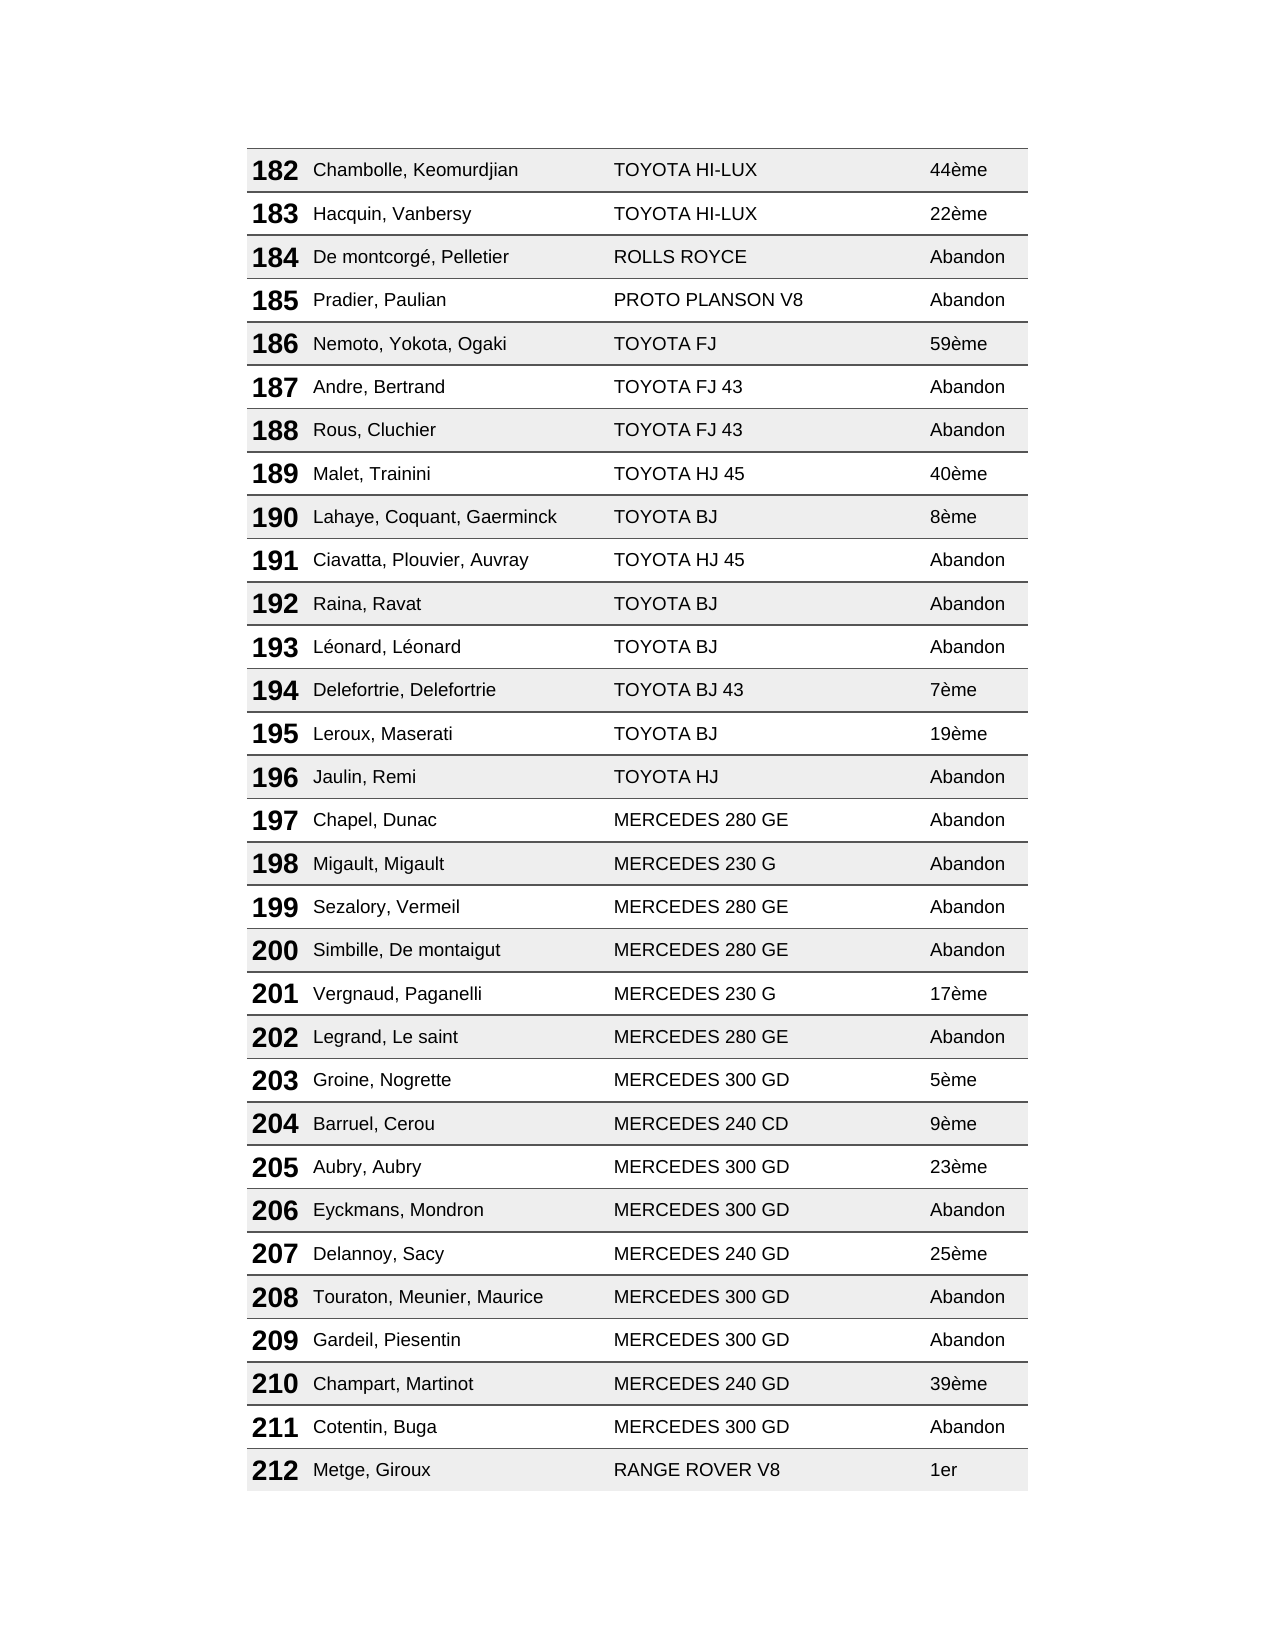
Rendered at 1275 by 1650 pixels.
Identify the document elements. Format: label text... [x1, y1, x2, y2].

table_cell TOYOTA BJ [609, 496, 925, 538]
table_cell [1017, 1319, 1028, 1361]
table_cell Abandon [925, 929, 1017, 971]
table_cell [1017, 409, 1028, 451]
table_cell 182 [247, 149, 308, 191]
table_cell 200 [247, 929, 308, 971]
table_cell [1017, 279, 1028, 321]
table_cell 202 [247, 1016, 308, 1058]
table_cell 183 [247, 193, 308, 234]
table_cell Touraton, Meunier, Maurice [308, 1276, 609, 1318]
table_cell [1017, 496, 1028, 538]
table_cell [1017, 886, 1028, 928]
table_cell [1017, 1016, 1028, 1058]
table_cell 8ème [925, 496, 1017, 538]
table_cell Abandon [925, 843, 1017, 884]
table_cell 44ème [925, 149, 1017, 191]
table_cell TOYOTA HJ 45 [609, 453, 925, 494]
table_cell [1017, 1103, 1028, 1144]
table_cell [1017, 583, 1028, 624]
table_cell Legrand, Le saint [308, 1016, 609, 1058]
table_cell [1017, 713, 1028, 754]
table_cell MERCEDES 230 G [609, 973, 925, 1014]
table_cell Chapel, Dunac [308, 799, 609, 841]
table_cell Abandon [925, 279, 1017, 321]
table_cell Léonard, Léonard [308, 626, 609, 668]
table_cell [1017, 149, 1028, 191]
table_cell 196 [247, 756, 308, 798]
table_cell 189 [247, 453, 308, 494]
table_cell MERCEDES 240 GD [609, 1233, 925, 1274]
table_cell Simbille, De montaigut [308, 929, 609, 971]
table_cell 201 [247, 973, 308, 1014]
table_cell 184 [247, 236, 308, 278]
table_cell 204 [247, 1103, 308, 1144]
table_cell Barruel, Cerou [308, 1103, 609, 1144]
table_cell 40ème [925, 453, 1017, 494]
table_cell MERCEDES 300 GD [609, 1406, 925, 1448]
table_cell Abandon [925, 1406, 1017, 1448]
table_cell [1017, 1189, 1028, 1231]
table_cell TOYOTA BJ [609, 626, 925, 668]
table_cell TOYOTA BJ [609, 583, 925, 624]
table_cell RANGE ROVER V8 [609, 1449, 925, 1491]
table_cell MERCEDES 280 GE [609, 929, 925, 971]
table_cell Migault, Migault [308, 843, 609, 884]
table_cell De montcorgé, Pelletier [308, 236, 609, 278]
table_cell MERCEDES 240 CD [609, 1103, 925, 1144]
table_cell 1er [925, 1449, 1017, 1491]
table_cell TOYOTA BJ [609, 713, 925, 754]
table_cell 198 [247, 843, 308, 884]
table_cell Abandon [925, 409, 1017, 451]
table_cell 188 [247, 409, 308, 451]
table_cell Pradier, Paulian [308, 279, 609, 321]
table_cell Chambolle, Keomurdjian [308, 149, 609, 191]
table_cell 17ème [925, 973, 1017, 1014]
table_cell [1017, 626, 1028, 668]
table_cell 192 [247, 583, 308, 624]
table_cell [1017, 1363, 1028, 1404]
table_cell MERCEDES 300 GD [609, 1059, 925, 1101]
table_cell TOYOTA HJ 45 [609, 539, 925, 581]
table_cell TOYOTA FJ 43 [609, 409, 925, 451]
table_cell [1017, 453, 1028, 494]
table_cell Ciavatta, Plouvier, Auvray [308, 539, 609, 581]
table_cell Abandon [925, 583, 1017, 624]
table_cell [1017, 799, 1028, 841]
table_cell 194 [247, 669, 308, 711]
table_cell Delannoy, Sacy [308, 1233, 609, 1274]
table_cell [1017, 1059, 1028, 1101]
table_cell PROTO PLANSON V8 [609, 279, 925, 321]
table_cell [1017, 366, 1028, 408]
table_cell [1017, 843, 1028, 884]
table_cell Lahaye, Coquant, Gaerminck [308, 496, 609, 538]
table_cell ROLLS ROYCE [609, 236, 925, 278]
table_cell 212 [247, 1449, 308, 1491]
table_cell MERCEDES 300 GD [609, 1276, 925, 1318]
table_cell Sezalory, Vermeil [308, 886, 609, 928]
table_cell Abandon [925, 756, 1017, 798]
table_cell 5ème [925, 1059, 1017, 1101]
table_cell Abandon [925, 799, 1017, 841]
table_cell Abandon [925, 886, 1017, 928]
table_cell [1017, 539, 1028, 581]
table_cell 199 [247, 886, 308, 928]
table_cell Gardeil, Piesentin [308, 1319, 609, 1361]
table_cell Abandon [925, 236, 1017, 278]
table_cell TOYOTA FJ 43 [609, 366, 925, 408]
table_cell TOYOTA HI-LUX [609, 193, 925, 234]
table_cell [1017, 1233, 1028, 1274]
table_cell 187 [247, 366, 308, 408]
table_cell 59ème [925, 323, 1017, 364]
table_cell 186 [247, 323, 308, 364]
table_cell [1017, 929, 1028, 971]
table_cell 193 [247, 626, 308, 668]
table_cell 210 [247, 1363, 308, 1404]
table_cell TOYOTA FJ [609, 323, 925, 364]
table_cell Delefortrie, Delefortrie [308, 669, 609, 711]
table_cell 211 [247, 1406, 308, 1448]
table_cell [1017, 193, 1028, 234]
table_cell Abandon [925, 1189, 1017, 1231]
table_cell MERCEDES 300 GD [609, 1319, 925, 1361]
table_cell 207 [247, 1233, 308, 1274]
table_cell Metge, Giroux [308, 1449, 609, 1491]
table_cell Cotentin, Buga [308, 1406, 609, 1448]
table_cell Hacquin, Vanbersy [308, 193, 609, 234]
table_cell Leroux, Maserati [308, 713, 609, 754]
table_cell MERCEDES 300 GD [609, 1146, 925, 1188]
table_cell [1017, 1449, 1028, 1491]
table_cell Abandon [925, 1016, 1017, 1058]
table_cell Raina, Ravat [308, 583, 609, 624]
table_cell Aubry, Aubry [308, 1146, 609, 1188]
table_cell 25ème [925, 1233, 1017, 1274]
table_cell MERCEDES 280 GE [609, 799, 925, 841]
table_cell [1017, 669, 1028, 711]
table_cell 195 [247, 713, 308, 754]
table_cell MERCEDES 300 GD [609, 1189, 925, 1231]
table_cell Abandon [925, 366, 1017, 408]
table_cell TOYOTA HI-LUX [609, 149, 925, 191]
table_cell [1017, 1146, 1028, 1188]
table_cell 23ème [925, 1146, 1017, 1188]
table_cell Abandon [925, 626, 1017, 668]
table_cell 203 [247, 1059, 308, 1101]
table_cell 39ème [925, 1363, 1017, 1404]
table_cell 7ème [925, 669, 1017, 711]
table_cell Nemoto, Yokota, Ogaki [308, 323, 609, 364]
table_cell 9ème [925, 1103, 1017, 1144]
table_cell [1017, 236, 1028, 278]
table_cell 19ème [925, 713, 1017, 754]
table_cell 208 [247, 1276, 308, 1318]
table_cell [1017, 1406, 1028, 1448]
table_cell TOYOTA HJ [609, 756, 925, 798]
table_cell 190 [247, 496, 308, 538]
table_cell Malet, Trainini [308, 453, 609, 494]
table_cell Vergnaud, Paganelli [308, 973, 609, 1014]
table_cell [1017, 323, 1028, 364]
table_cell 206 [247, 1189, 308, 1231]
table_cell 22ème [925, 193, 1017, 234]
table_cell Rous, Cluchier [308, 409, 609, 451]
table_cell 209 [247, 1319, 308, 1361]
table_cell TOYOTA BJ 43 [609, 669, 925, 711]
table_cell [1017, 973, 1028, 1014]
table_cell 197 [247, 799, 308, 841]
table_cell Abandon [925, 1276, 1017, 1318]
table_cell [1017, 756, 1028, 798]
table_cell MERCEDES 230 G [609, 843, 925, 884]
table_cell MERCEDES 280 GE [609, 886, 925, 928]
table_cell Groine, Nogrette [308, 1059, 609, 1101]
table_cell Andre, Bertrand [308, 366, 609, 408]
table_cell MERCEDES 240 GD [609, 1363, 925, 1404]
table_cell Abandon [925, 539, 1017, 581]
table_cell MERCEDES 280 GE [609, 1016, 925, 1058]
table_cell [1017, 1276, 1028, 1318]
table_cell Jaulin, Remi [308, 756, 609, 798]
table_cell 205 [247, 1146, 308, 1188]
table_cell Abandon [925, 1319, 1017, 1361]
table_cell Eyckmans, Mondron [308, 1189, 609, 1231]
table_cell 191 [247, 539, 308, 581]
table_cell Champart, Martinot [308, 1363, 609, 1404]
table_cell 185 [247, 279, 308, 321]
